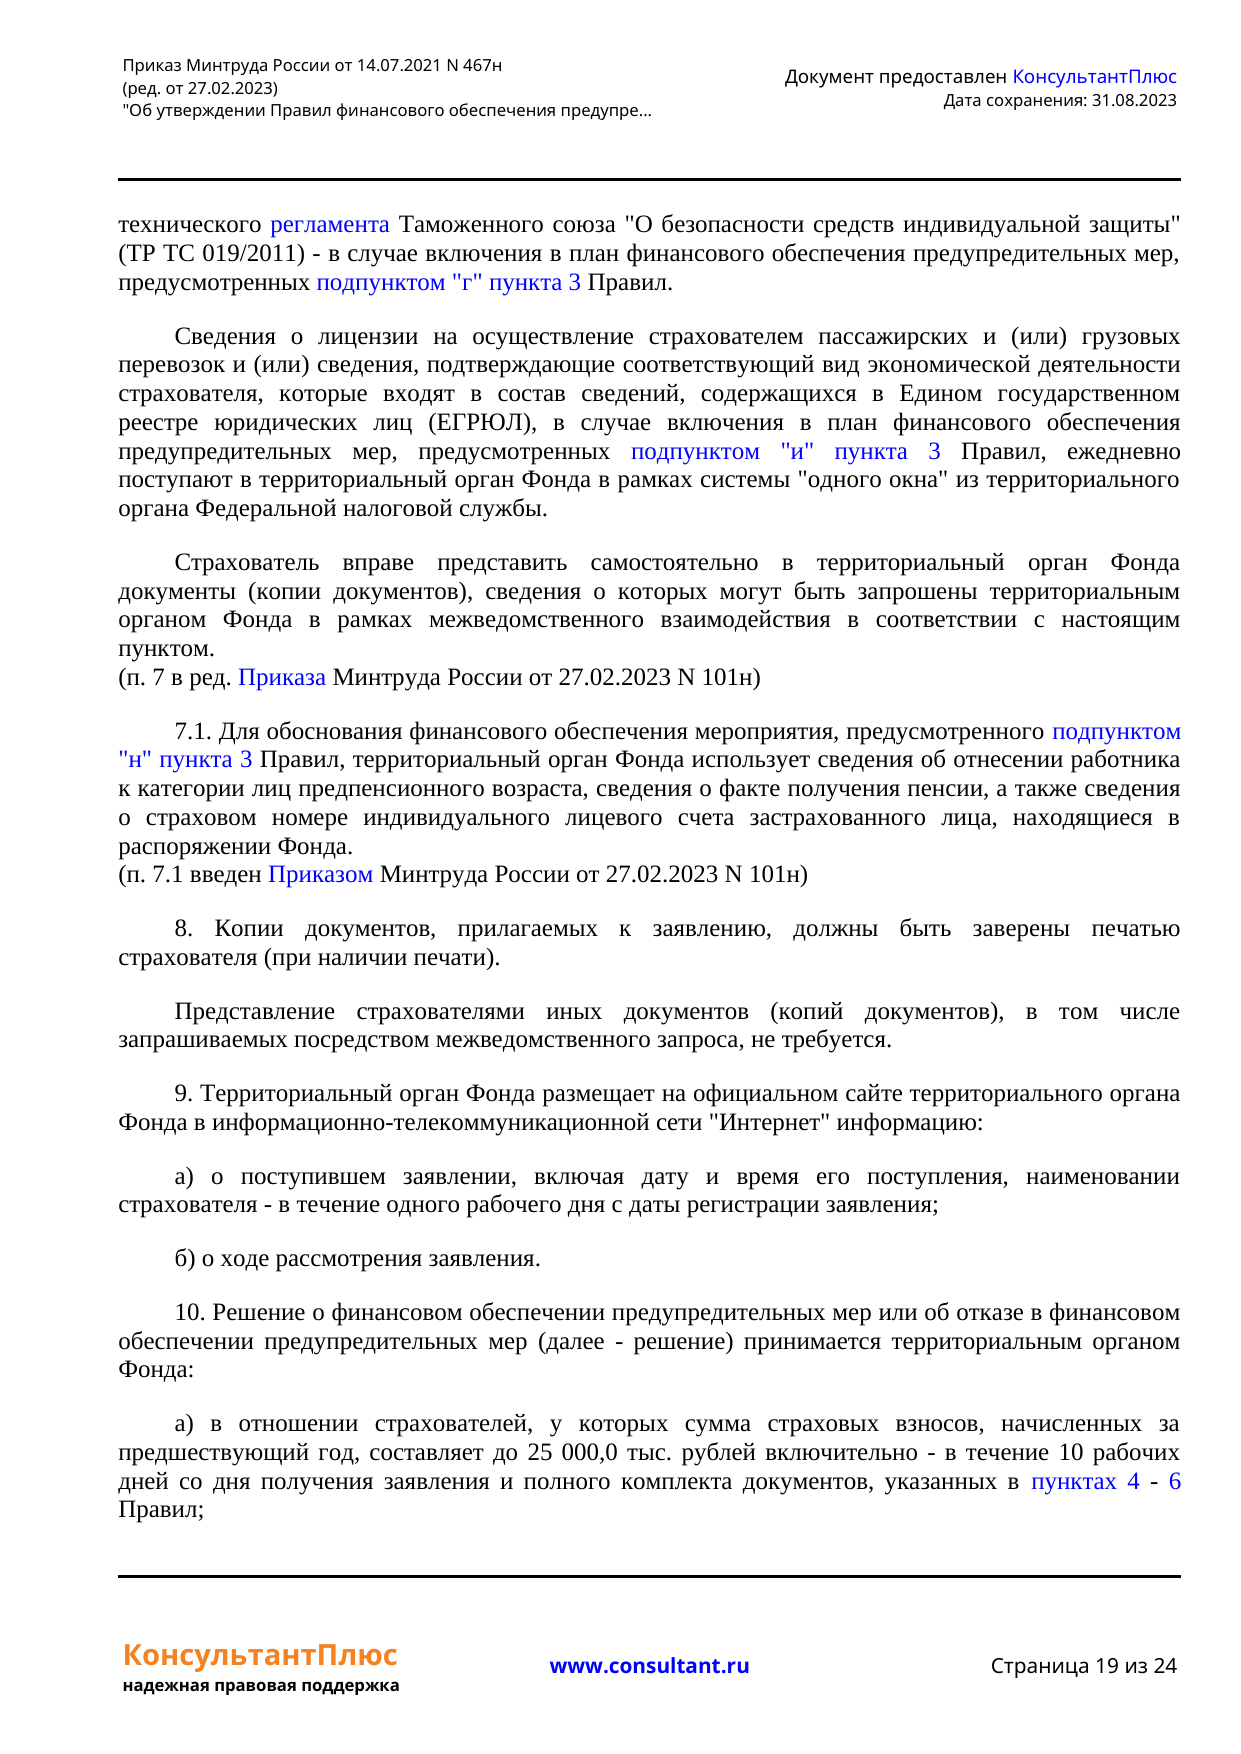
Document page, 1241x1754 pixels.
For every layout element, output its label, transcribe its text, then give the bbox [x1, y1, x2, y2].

text 7.1. Для обоснования финансового обеспечения мероприятия, предусмотренного подпунктом "н" пункта 3 Правил, территориальный орган Фонда использует сведения об отнесении работника к категории лиц предпенсионного возраста, сведения о факте получения пенсии, а также сведения о страховом номере индивидуального лицевого счета застрахованного лица, находящиеся в распоряжении Фонда. [118, 716, 1181, 859]
text 9. Территориальный орган Фонда размещает на официальном сайте территориального органа Фонда в информационно-телекоммуникационной сети "Интернет" информацию: [118, 1078, 1181, 1136]
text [118, 209, 1181, 296]
text 10. Решение о финансовом обеспечении предупредительных мер или об отказе в финансовом обеспечении предупредительных мер (далее - решение) принимается территориальным органом Фонда: [118, 1297, 1181, 1383]
text Страхователь вправе представить самостоятельно в территориальный орган Фонда документы (копии документов), сведения о которых могут быть запрошены территориальным органом Фонда в рамках межведомственного взаимодействия в соответствии с настоящим пунктом. [118, 547, 1181, 662]
text (п. 7.1 введен Приказом Минтруда России от 27.02.2023 N 101н) [118, 859, 1181, 888]
text б) о ходе рассмотрения заявления. [118, 1243, 1181, 1272]
text а) в отношении страхователей, у которых сумма страховых взносов, начисленных за предшествующий год, составляет до 25 000,0 тыс. рублей включительно - в течение 10 рабочих дней со дня получения заявления и полного комплекта документов, указанных в пунктах 4 - 6 Правил; [118, 1408, 1181, 1523]
text 8. Копии документов, прилагаемых к заявлению, должны быть заверены печатью страхователя (при наличии печати). [118, 913, 1181, 971]
text Представление страхователями иных документов (копий документов), в том числе запрашиваемых посредством межведомственного запроса, не требуется. [118, 996, 1181, 1053]
text (п. 7 в ред. Приказа Минтруда России от 27.02.2023 N 101н) [118, 662, 1181, 691]
text а) о поступившем заявлении, включая дату и время его поступления, наименовании страхователя - в течение одного рабочего дня с даты регистрации заявления; [118, 1161, 1181, 1218]
text Сведения о лицензии на осуществление страхователем пассажирских и (или) грузовых перевозок и (или) сведения, подтверждающие соответствующий вид экономической деятельности страхователя, которые входят в состав сведений, содержащихся в Едином государственном реестре юридических лиц (ЕГРЮЛ), в случае включения в план финансового обеспечения предупредительных мер, предусмотренных подпунктом "и" пункта 3 Правил, ежедневно поступают в территориальный орган Фонда в рамках системы "одного окна" из территориального органа Федеральной налоговой службы. [118, 321, 1181, 522]
